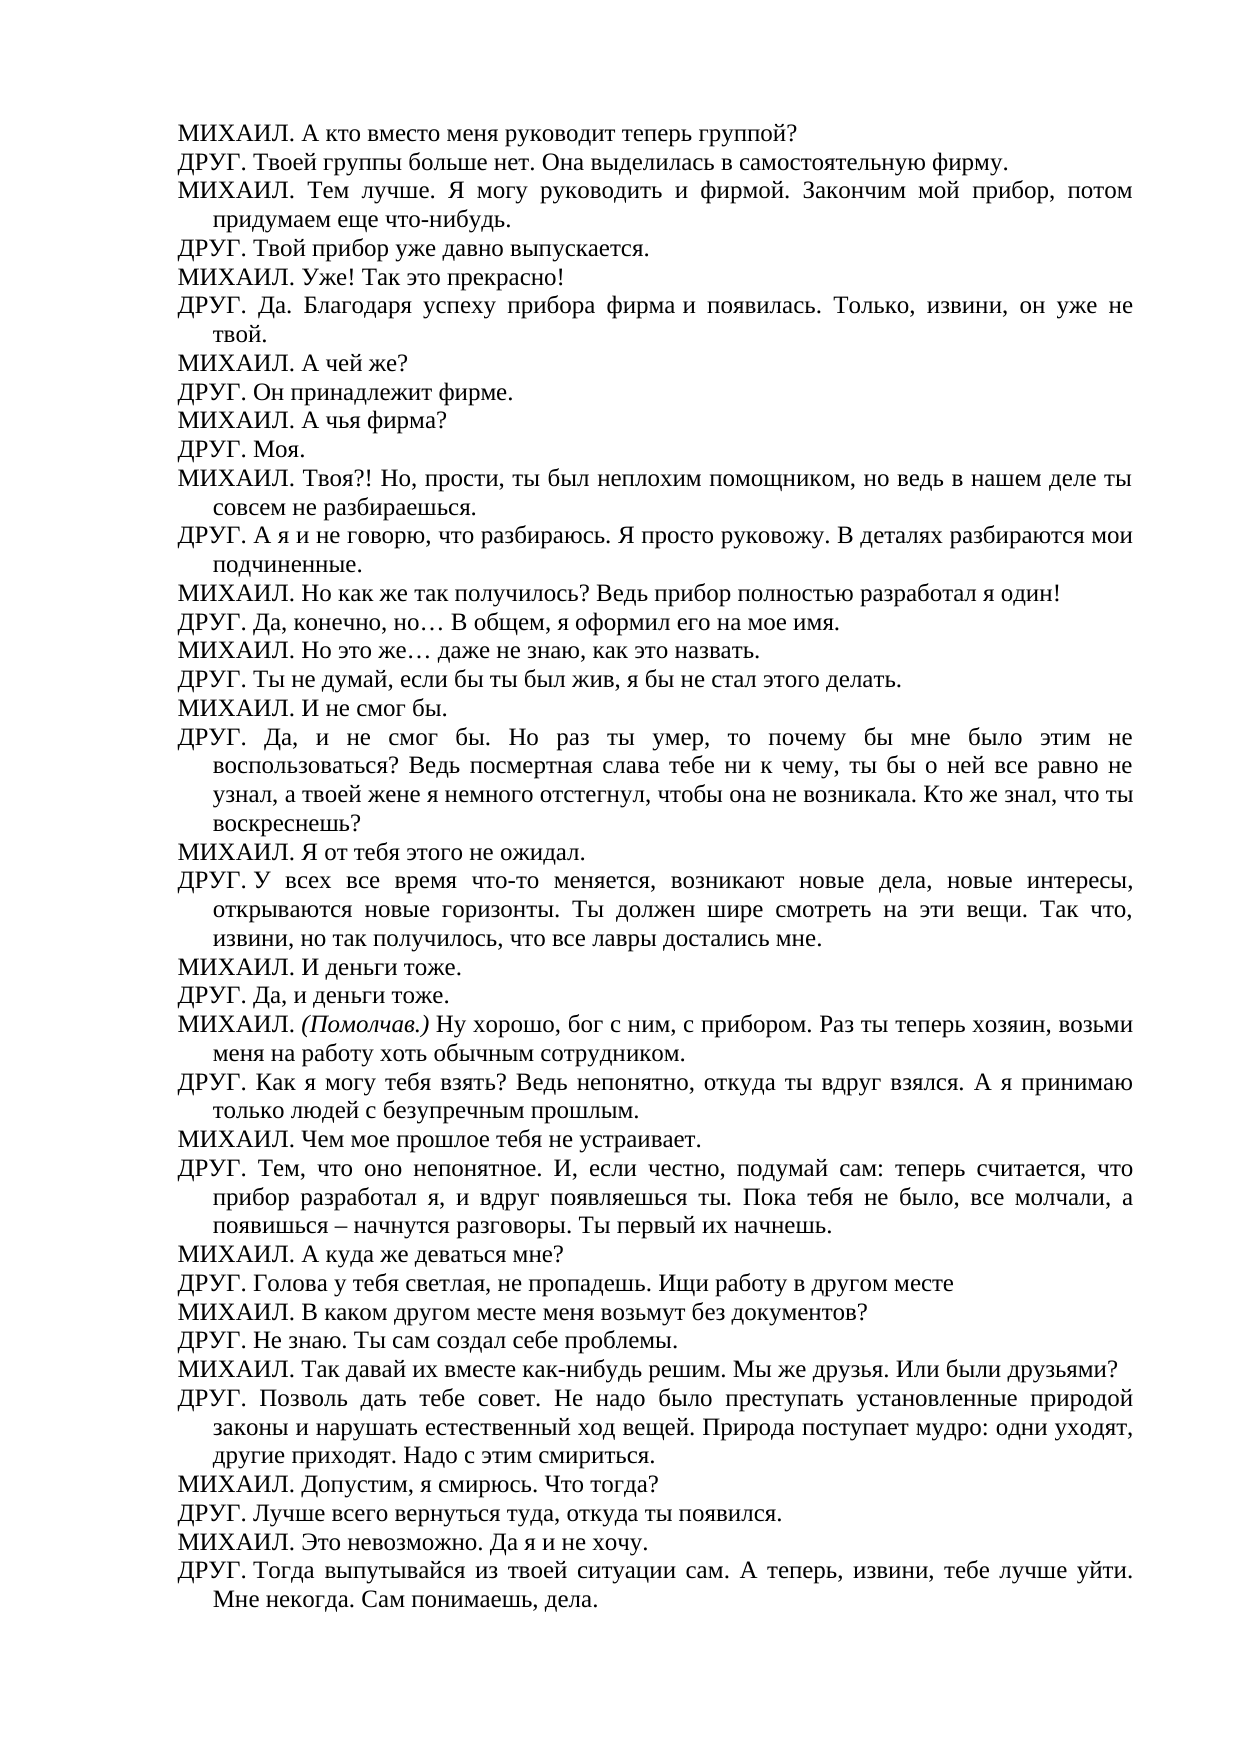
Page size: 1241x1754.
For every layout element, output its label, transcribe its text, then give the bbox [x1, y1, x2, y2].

text ДРУГ. Да, и не смог бы. Но раз ты умер, то почему бы мне было этим не воспользоваться? Ведь посмертная слава тебе ни к чему, ты бы о ней все равно не узнал, а твоей жене я немного отстегнул, чтобы она не возникала. Кто же знал, что ты воскреснешь? [177, 722, 1134, 837]
text ДРУГ. Лучше всего вернуться туда, откуда ты появился. [177, 1498, 1134, 1527]
text ДРУГ. Твоей группы больше нет. Она выделилась в самостоятельную фирму. [177, 147, 1134, 176]
text МИХАИЛ. Но как же так получилось? Ведь прибор полностью разработал я один! [177, 578, 1134, 607]
text ДРУГ. Да. Благодаря успеху прибора фирма и появилась. Только, извини, он уже не твой. [177, 291, 1134, 348]
text МИХАИЛ. В каком другом месте меня возьмут без документов? [177, 1297, 1134, 1326]
text ДРУГ. Позволь дать тебе совет. Не надо было преступать установленные природой законы и нарушать естественный ход вещей. Природа поступает мудро: одни уходят, другие приходят. Надо с этим смириться. [177, 1383, 1134, 1469]
text МИХАИЛ. Но это же… даже не знаю, как это назвать. [177, 636, 1134, 664]
text МИХАИЛ. А чья фирма? [177, 406, 1134, 434]
text МИХАИЛ. А кто вместо меня руководит теперь группой? [177, 118, 1134, 147]
text ДРУГ. Как я могу тебя взять? Ведь непонятно, откуда ты вдруг взялся. А я принимаю только людей с безупречным прошлым. [177, 1067, 1134, 1124]
text ДРУГ. А я и не говорю, что разбираюсь. Я просто руковожу. В деталях разбираются мои подчиненные. [177, 521, 1134, 578]
text МИХАИЛ. Твоя?! Но, прости, ты был неплохим помощником, но ведь в нашем деле ты совсем не разбираешься. [177, 463, 1134, 521]
text ДРУГ. Не знаю. Ты сам создал себе проблемы. [177, 1326, 1134, 1354]
text МИХАИЛ. А чей же? [177, 348, 1134, 377]
text МИХАИЛ. И деньги тоже. [177, 952, 1134, 981]
text ДРУГ. Да, и деньги тоже. [177, 981, 1134, 1009]
text МИХАИЛ. Это невозможно. Да я и не хочу. [177, 1527, 1134, 1556]
text ДРУГ. Тогда выпутывайся из твоей ситуации сам. А теперь, извини, тебе лучше уйти. Мне некогда. Сам понимаешь, дела. [177, 1556, 1134, 1613]
text МИХАИЛ. Я от тебя этого не ожидал. [177, 837, 1134, 866]
text ДРУГ. Твой прибор уже давно выпускается. [177, 233, 1134, 262]
text МИХАИЛ. Так давай их вместе как-нибудь решим. Мы же друзья. Или были друзьями? [177, 1354, 1134, 1383]
text МИХАИЛ. Уже! Так это прекрасно! [177, 262, 1134, 291]
text МИХАИЛ. Допустим, я смирюсь. Что тогда? [177, 1469, 1134, 1498]
text ДРУГ. У всех все время что-то меняется, возникают новые дела, новые интересы, открываются новые горизонты. Ты должен шире смотреть на эти вещи. Так что, извини, но так получилось, что все лавры достались мне. [177, 866, 1134, 952]
text ДРУГ. Он принадлежит фирме. [177, 377, 1134, 406]
text ДРУГ. Голова у тебя светлая, не пропадешь. Ищи работу в другом месте [177, 1268, 1134, 1297]
text МИХАИЛ. И не смог бы. [177, 693, 1134, 722]
text МИХАИЛ. (Помолчав.) Ну хорошо, бог с ним, с прибором. Раз ты теперь хозяин, возьми меня на работу хоть обычным сотрудником. [177, 1009, 1134, 1067]
text МИХАИЛ. Чем мое прошлое тебя не устраивает. [177, 1124, 1134, 1153]
text ДРУГ. Ты не думай, если бы ты был жив, я бы не стал этого делать. [177, 664, 1134, 693]
text ДРУГ. Тем, что оно непонятное. И, если честно, подумай сам: теперь считается, что прибор разработал я, и вдруг появляешься ты. Пока тебя не было, все молчали, а появишься – начнутся разговоры. Ты первый их начнешь. [177, 1153, 1134, 1239]
text МИХАИЛ. А куда же деваться мне? [177, 1239, 1134, 1268]
text ДРУГ. Да, конечно, но… В общем, я оформил его на мое имя. [177, 607, 1134, 636]
text МИХАИЛ. Тем лучше. Я могу руководить и фирмой. Закончим мой прибор, потом придумаем еще что-нибудь. [177, 176, 1134, 233]
text ДРУГ. Моя. [177, 434, 1134, 463]
